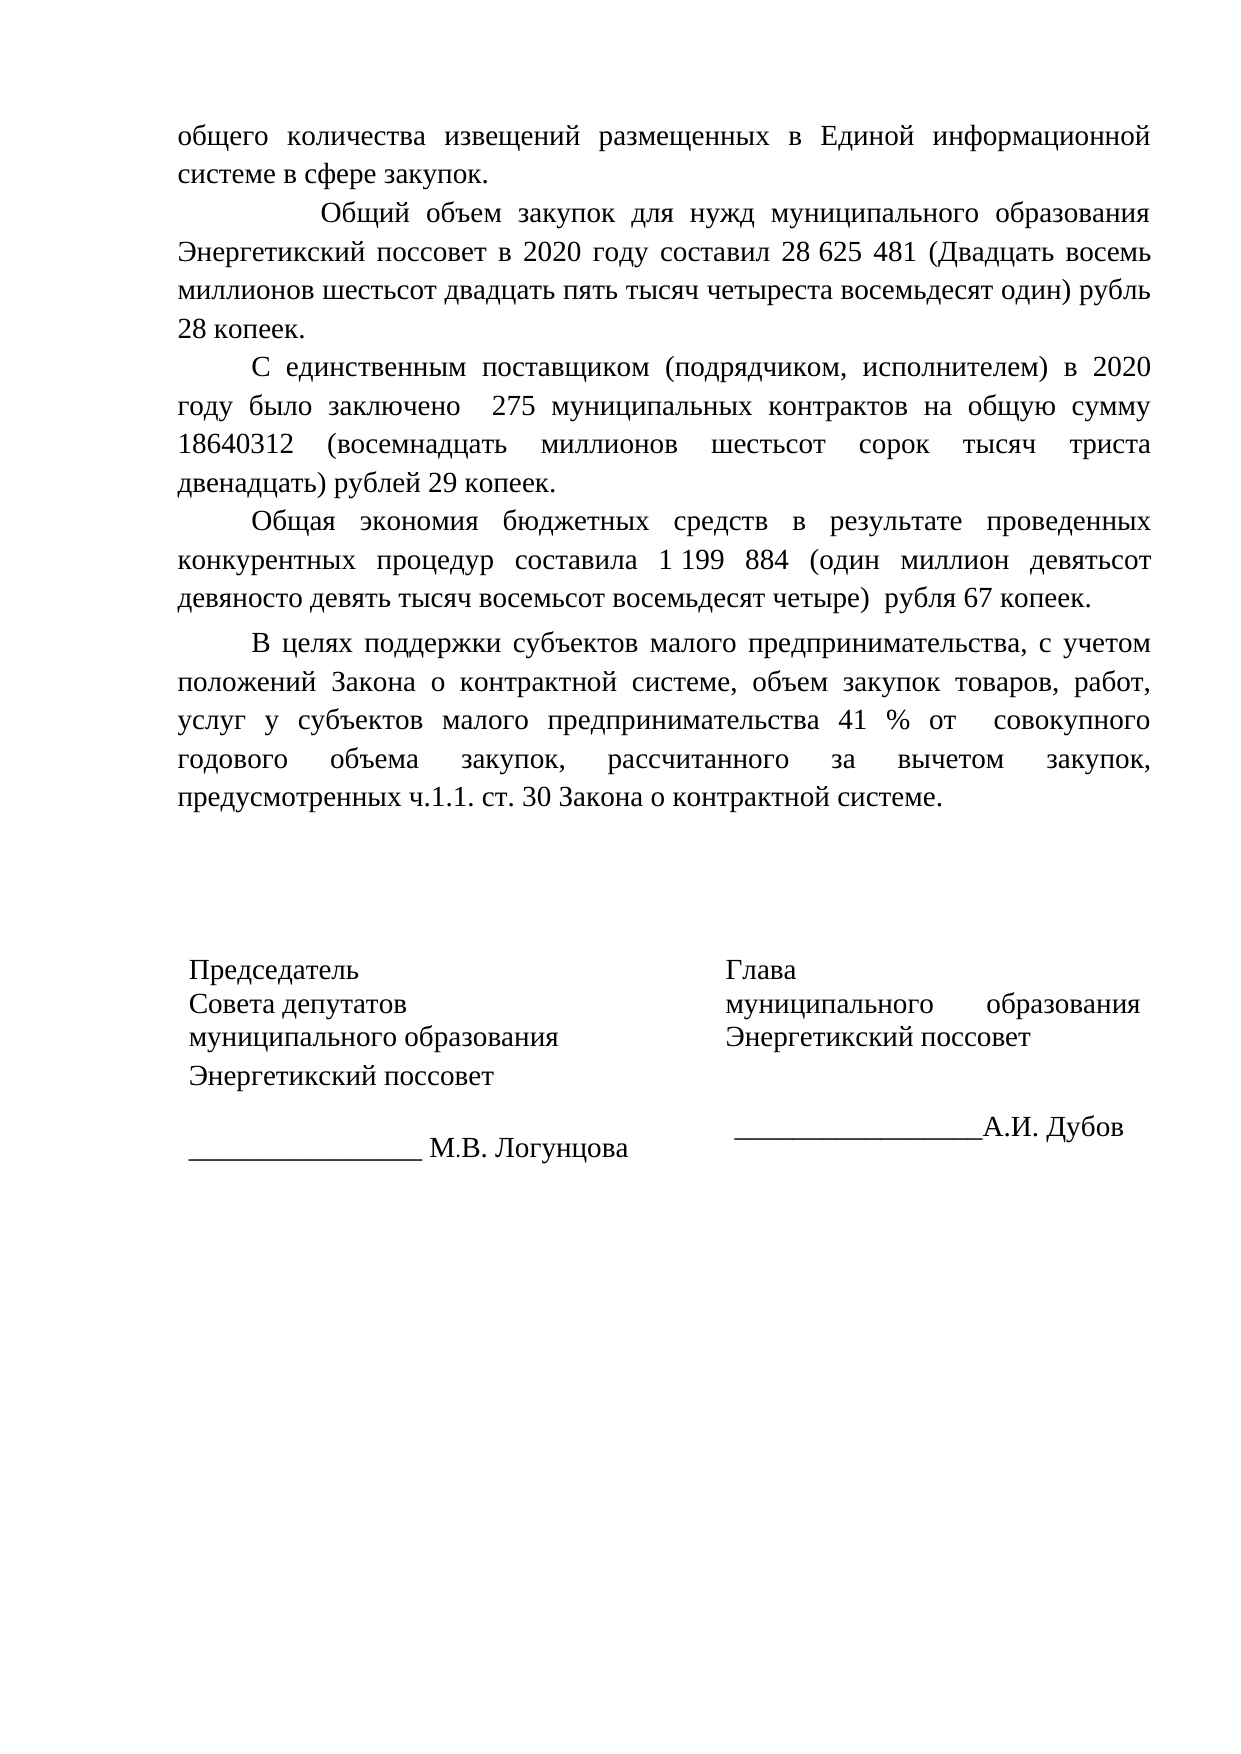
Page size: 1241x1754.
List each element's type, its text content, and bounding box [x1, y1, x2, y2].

text Общая экономия бюджетных средств в результате проведенных конкурентных процедур составила 1 199 884 (один миллион девятьсот девяносто девять тысяч восемьсот восемьдесят четыре) рубля 67 копеек. [177, 503, 1152, 614]
table_header Председатель Совета депутатов муниципального образования Энергетикский поссовет ________________ М.В. Логунцова [177, 952, 664, 1196]
text С единственным поставщиком (подрядчиком, исполнителем) в 2020 году было заключено 275 муниципальных контрактов на общую сумму 18640312 (восемнадцать миллионов шестьсот сорок тысяч триста двенадцать) рублей 29 копеек. [177, 349, 1152, 498]
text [177, 118, 1152, 190]
text В целях поддержки субъектов малого предпринимательства, с учетом положений Закона о контрактной системе, объем закупок товаров, работ, услуг у субъектов малого предпринимательства 41 % от совокупного годового объема закупок, рассчитанного за вычетом закупок, предусмотренных ч.1.1. ст. 30 Закона о контрактной системе. [177, 625, 1152, 813]
table_header Глава муниципального образования Энергетикский поссовет _________________А.И. Дубов [665, 952, 1152, 1196]
text Общий объем закупок для нужд муниципального образования Энергетикский поссовет в 2020 году составил 28 625 481 (Двадцать восемь миллионов шестьсот двадцать пять тысяч четыреста восемьдесят один) рубль 28 копеек. [177, 195, 1152, 344]
